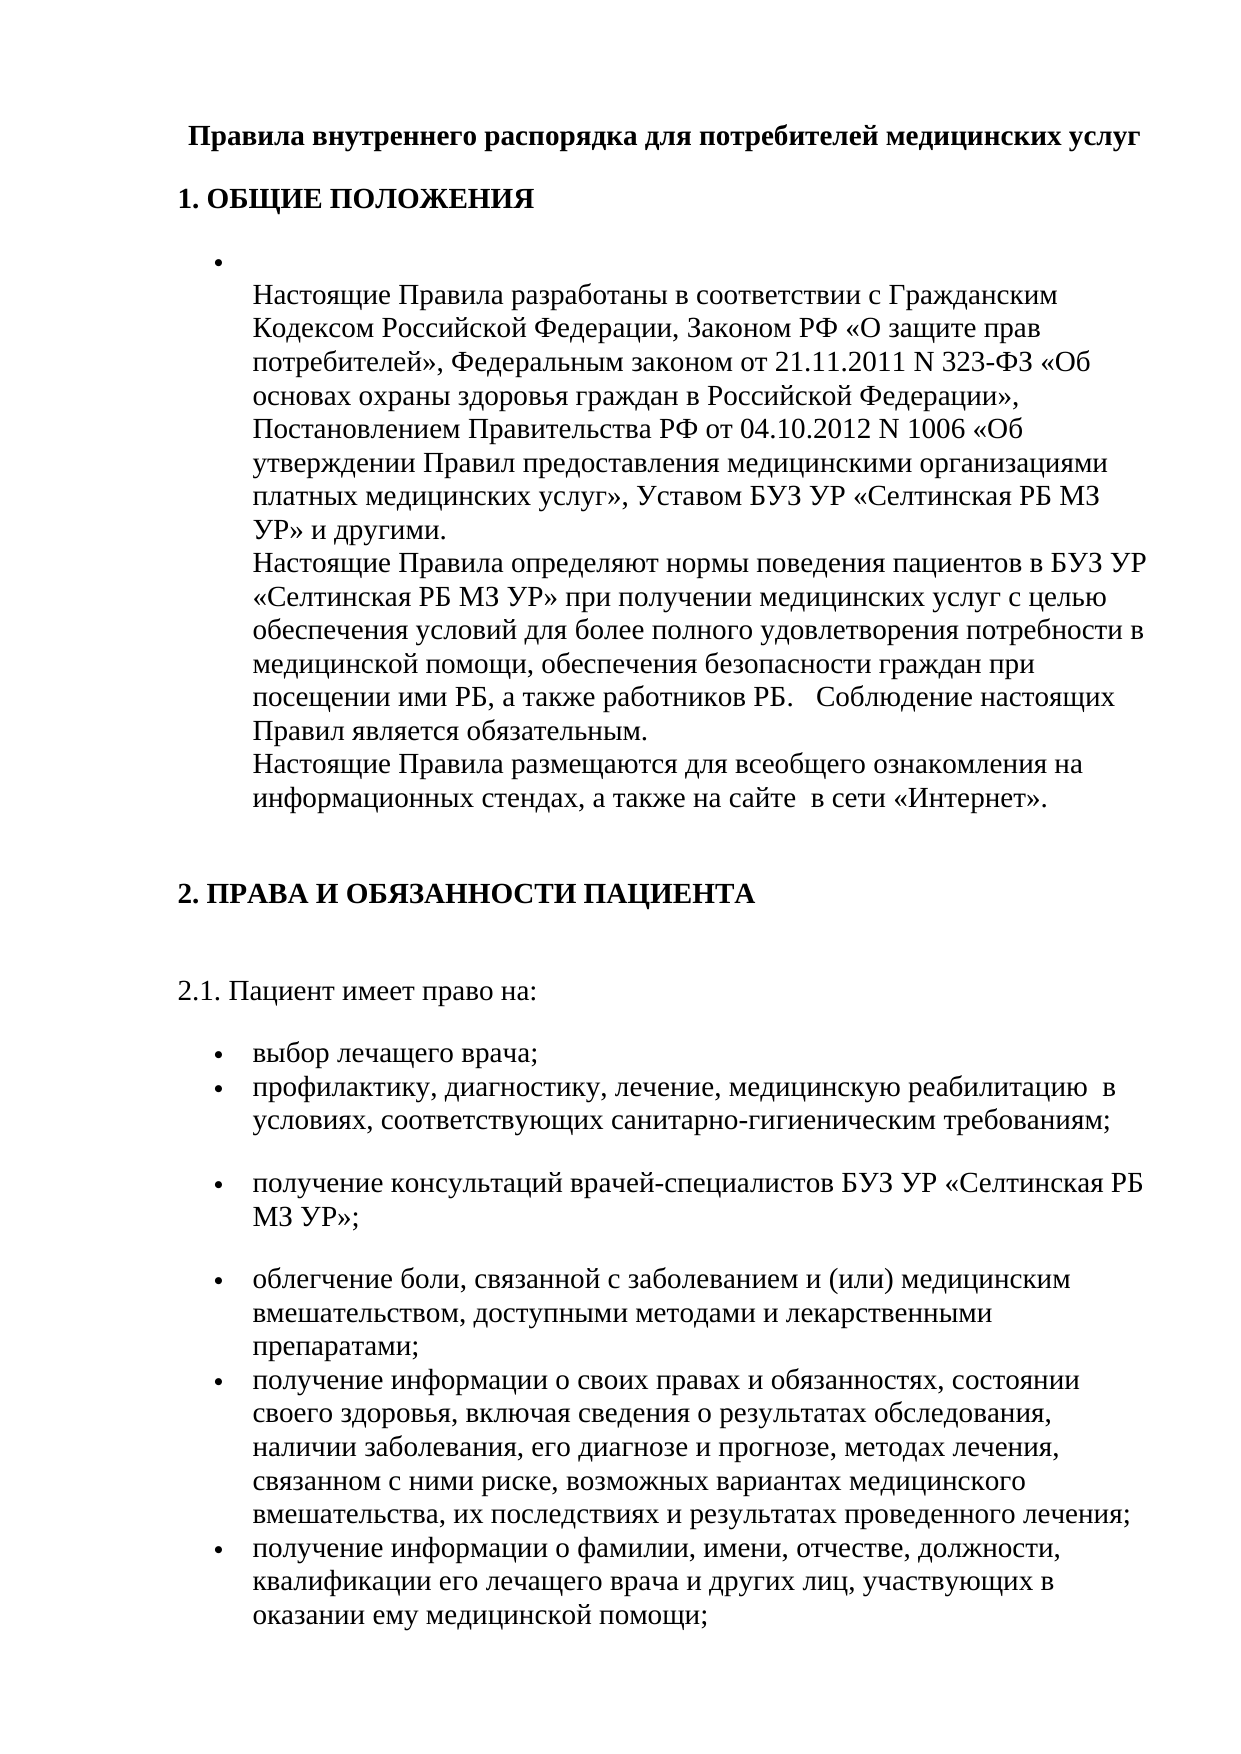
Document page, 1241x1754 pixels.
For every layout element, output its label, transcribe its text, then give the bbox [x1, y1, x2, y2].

list Настоящие Правила разработаны в соответствии с Гражданским Кодексом Российской Федерации, Законом РФ «О защите прав потребителей», Федеральным законом от 21.11.2011 N 323-ФЗ «Об основах охраны здоровья граждан в Российской Федерации», Постановлением Правительства РФ от 04.10.2012 N 1006 «Об утверждении Правил предоставления медицинскими организациями платных медицинских услуг», Уставом БУЗ УР «Селтинская РБ МЗ УР» и другими. Настоящие Правила определяют нормы поведения пациентов в БУЗ УР «Селтинская РБ МЗ УР» при получении медицинских услуг с целью обеспечения условий для более полного удовлетворения потребности в медицинской помощи, обеспечения безопасности граждан при посещении ими РБ, а также работников РБ. Соблюдение настоящих Правил является обязательным. Настоящие Правила размещаются для всеобщего ознакомления на информационных стендах, а также на сайте в сети «Интернет». [215, 243, 1152, 814]
list облегчение боли, связанной с заболеванием и (или) медицинским вмешательством, доступными методами и лекарственными препаратами; [215, 1261, 1152, 1362]
list получение информации о фамилии, имени, отчестве, должности, квалификации его лечащего врача и других лиц, участвующих в оказании ему медицинской помощи; [215, 1530, 1152, 1630]
text 1. ОБЩИЕ ПОЛОЖЕНИЯ [177, 181, 1152, 214]
text 2.1. Пациент имеет право на: [177, 939, 1152, 1006]
text 2. ПРАВА И ОБЯЗАННОСТИ ПАЦИЕНТА [177, 843, 1152, 910]
list профилактику, диагностику, лечение, медицинскую реабилитацию в условиях, соответствующих санитарно-гигиеническим требованиям; [215, 1069, 1152, 1136]
text Правила внутреннего распорядка для потребителей медицинских услуг [177, 118, 1152, 152]
list получение консультаций врачей-специалистов БУЗ УР «Селтинская РБ МЗ УР»; [215, 1165, 1152, 1232]
list получение информации о своих правах и обязанностях, состоянии своего здоровья, включая сведения о результатах обследования, наличии заболевания, его диагнозе и прогнозе, методах лечения, связанном с ними риске, возможных вариантах медицинского вмешательства, их последствиях и результатах проведенного лечения; [215, 1362, 1152, 1530]
list выбор лечащего врача; [215, 1035, 1152, 1069]
